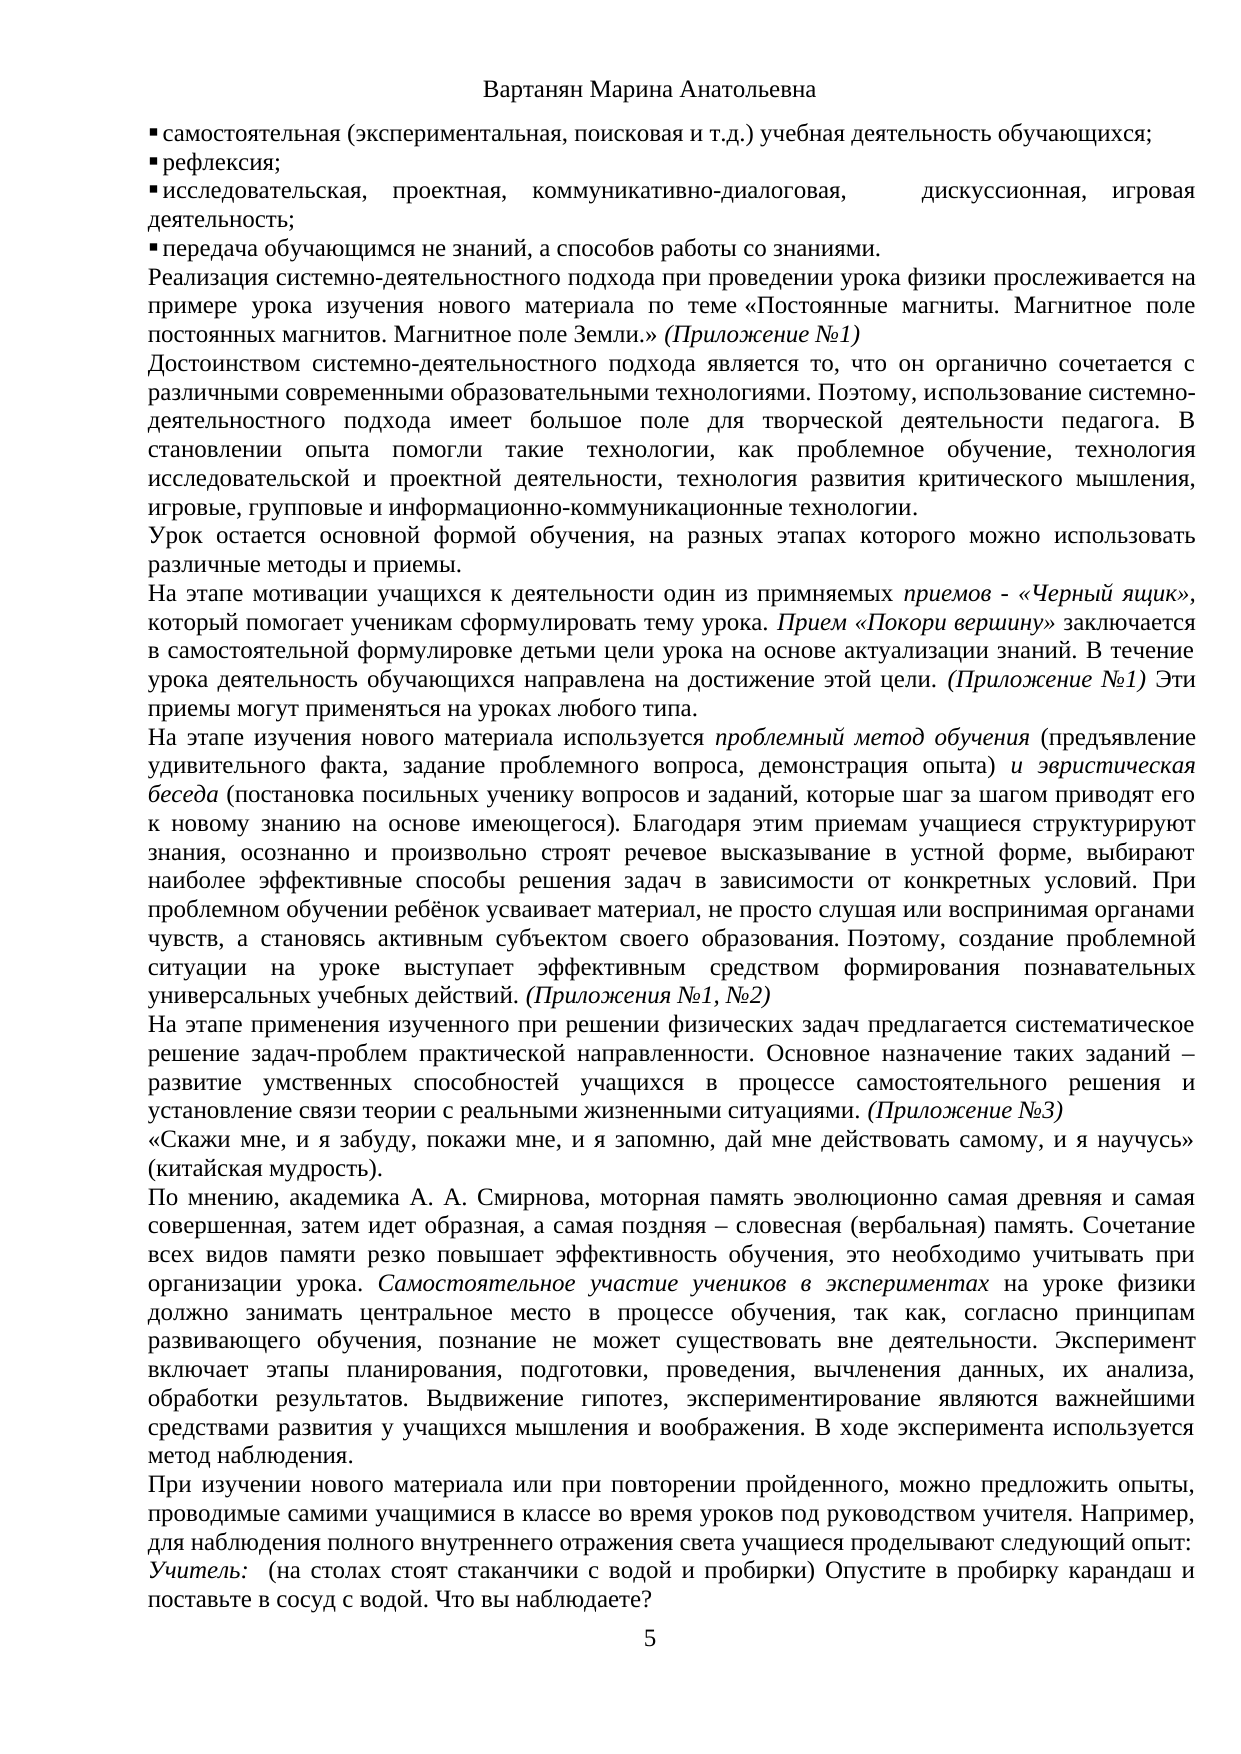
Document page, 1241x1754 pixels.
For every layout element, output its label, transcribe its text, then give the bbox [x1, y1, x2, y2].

text При изучении нового материала или при повторении пройденного, можно предложить опыты, проводимые самими учащимися в классе во время уроков под руководством учителя. Например, для наблюдения полного внутреннего отражения света учащиеся проделывают следующий опыт: [148, 1469, 1196, 1556]
list рефлексия; [148, 147, 1196, 176]
text Урок остается основной формой обучения, на разных этапах которого можно использовать различные методы и приемы. [148, 521, 1196, 578]
text По мнению, академика А. А. Смирнова, моторная память эволюционно самая древняя и самая совершенная, затем идет образная, а самая поздняя – словесная (вербальная) память. Сочетание всех видов памяти резко повышает эффективность обучения, это необходимо учитывать при организации урока. Самостоятельное участие учеников в экспериментах на уроке физики должно занимать центральное место в процессе обучения, так как, согласно принципам развивающего обучения, познание не может существовать вне деятельности. Эксперимент включает этапы планирования, подготовки, проведения, вычленения данных, их анализа, обработки результатов. Выдвижение гипотез, экспериментирование являются важнейшими средствами развития у учащихся мышления и воображения. В ходе эксперимента используется метод наблюдения. [148, 1182, 1196, 1469]
text На этапе изучения нового материала используется проблемный метод обучения (предъявление удивительного факта, задание проблемного вопроса, демонстрация опыта) и эвристическая беседа (постановка посильных ученику вопросов и заданий, которые шаг за шагом приводят его к новому знанию на основе имеющегося). Благодаря этим приемам учащиеся структурируют знания, осознанно и произвольно строят речевое высказывание в устной форме, выбирают наиболее эффективные способы решения задач в зависимости от конкретных условий. При проблемном обучении ребёнок усваивает материал, не просто слушая или воспринимая органами чувств, а становясь активным субъектом своего образования. Поэтому, создание проблемной ситуации на уроке выступает эффективным средством формирования познавательных универсальных учебных действий. (Приложения №1, №2) [148, 722, 1196, 1009]
text Достоинством системно-деятельностного подхода является то, что он органично сочетается с различными современными образовательными технологиями. Поэтому, использование системно-деятельностного подхода имеет большое поле для творческой деятельности педагога. В становлении опыта помогли такие технологии, как проблемное обучение, технология исследовательской и проектной деятельности, технология развития критического мышления, игровые, групповые и информационно-коммуникационные технологии. [148, 348, 1196, 521]
list передача обучающимся не знаний, а способов работы со знаниями. [148, 233, 1196, 262]
text На этапе мотивации учащихся к деятельности один из примняемых приемов - «Черный ящик», который помогает ученикам сформулировать тему урока. Прием «Покори вершину» заключается в самостоятельной формулировке детьми цели урока на основе актуализации знаний. В течение урока деятельность обучающихся направлена на достижение этой цели. (Приложение №1) Эти приемы могут применяться на уроках любого типа. [148, 578, 1196, 722]
text Реализация системно-деятельностного подхода при проведении урока физики прослеживается на примере урока изучения нового материала по теме «Постоянные магниты. Магнитное поле постоянных магнитов. Магнитное поле Земли.» (Приложение №1) [148, 262, 1196, 348]
text На этапе применения изученного при решении физических задач предлагается систематическое решение задач-проблем практической направленности. Основное назначение таких заданий – развитие умственных способностей учащихся в процессе самостоятельного решения и установление связи теории с реальными жизненными ситуациями. (Приложение №3) [148, 1009, 1196, 1124]
list исследовательская, проектная, коммуникативно-диалоговая, дискуссионная, игровая деятельность; [148, 176, 1196, 233]
text «Скажи мне, и я забуду, покажи мне, и я запомню, дай мне действовать самому, и я научусь» (китайская мудрость). [148, 1124, 1196, 1182]
text Учитель: (на столах стоят стаканчики с водой и пробирки) Опустите в пробирку карандаш и поставьте в сосуд с водой. Что вы наблюдаете? [148, 1556, 1196, 1613]
list самостоятельная (экспериментальная, поисковая и т.д.) учебная деятельность обучающихся; [148, 118, 1196, 147]
